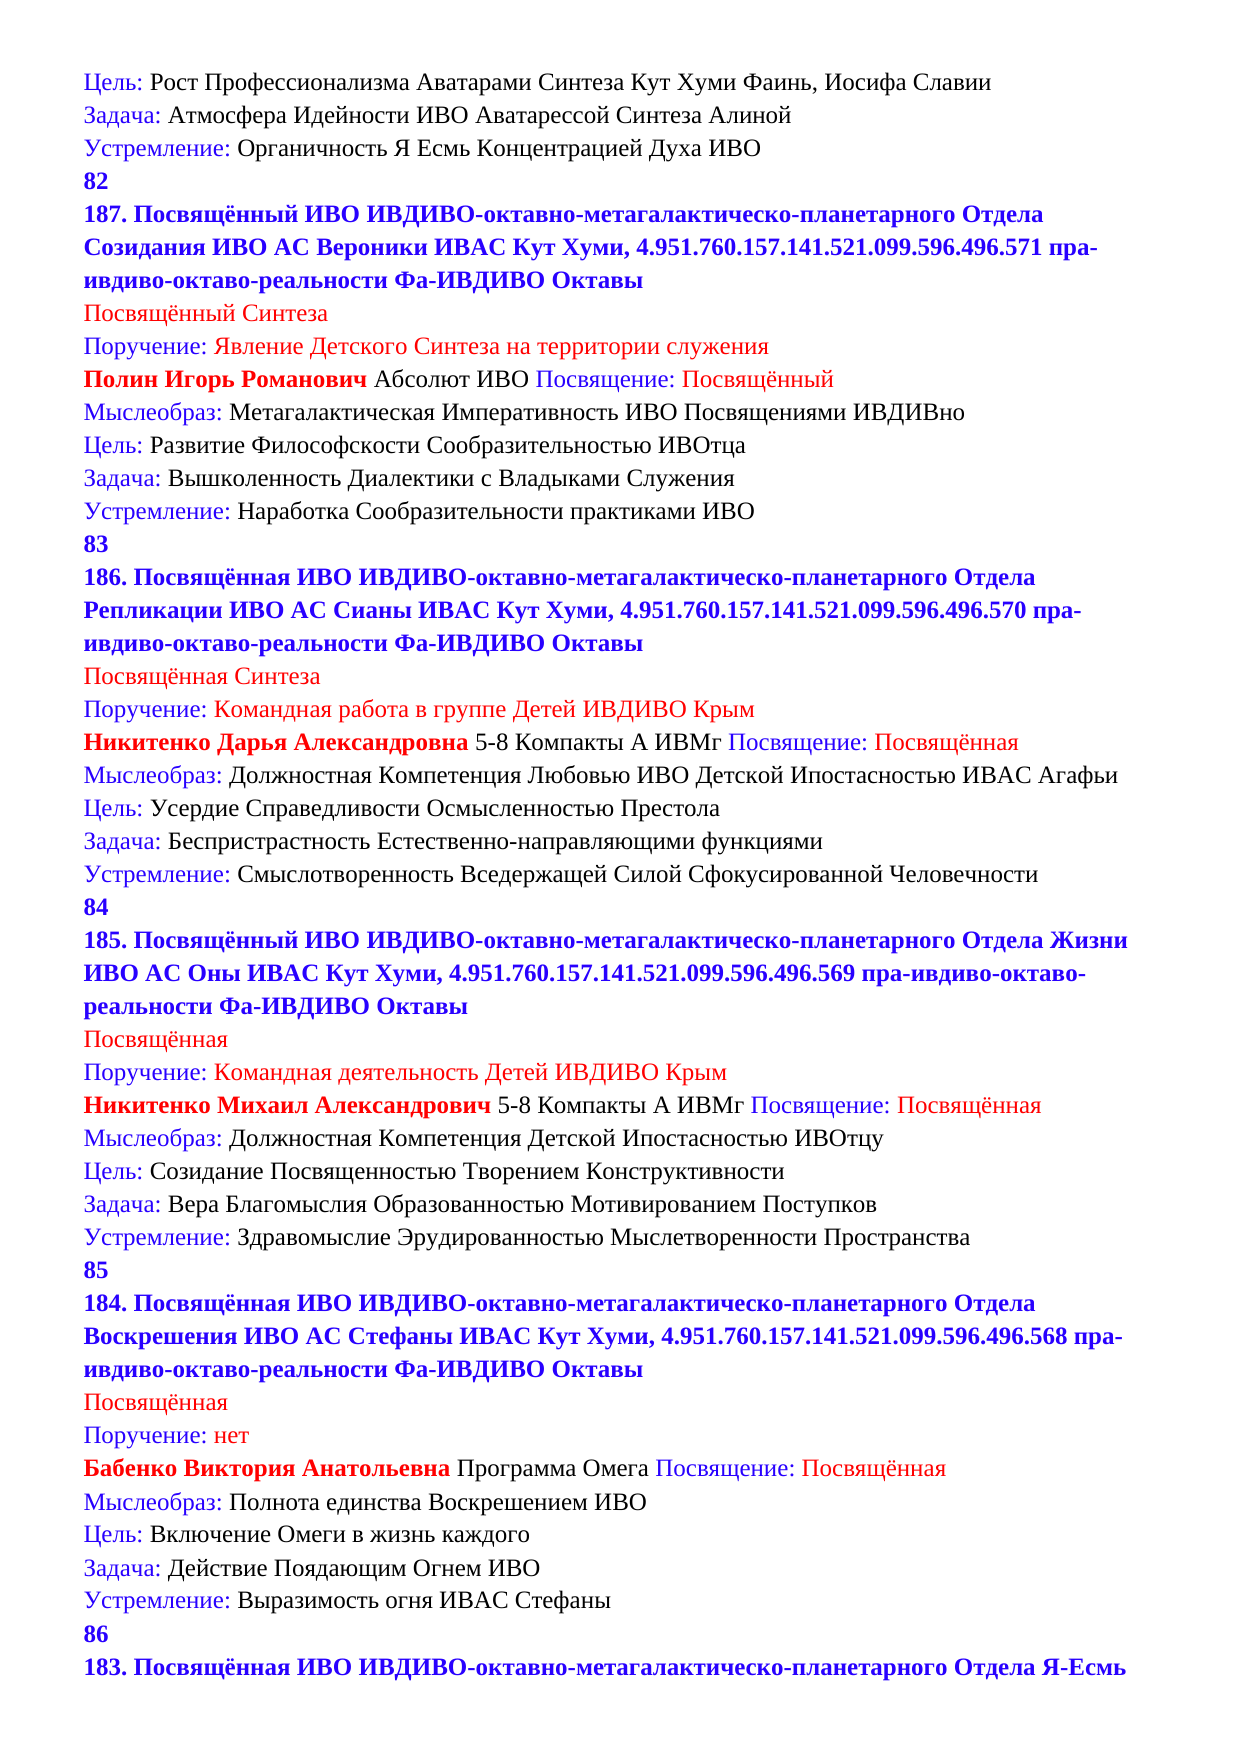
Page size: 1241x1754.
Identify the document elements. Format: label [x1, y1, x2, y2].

text [83, 67, 1157, 1680]
